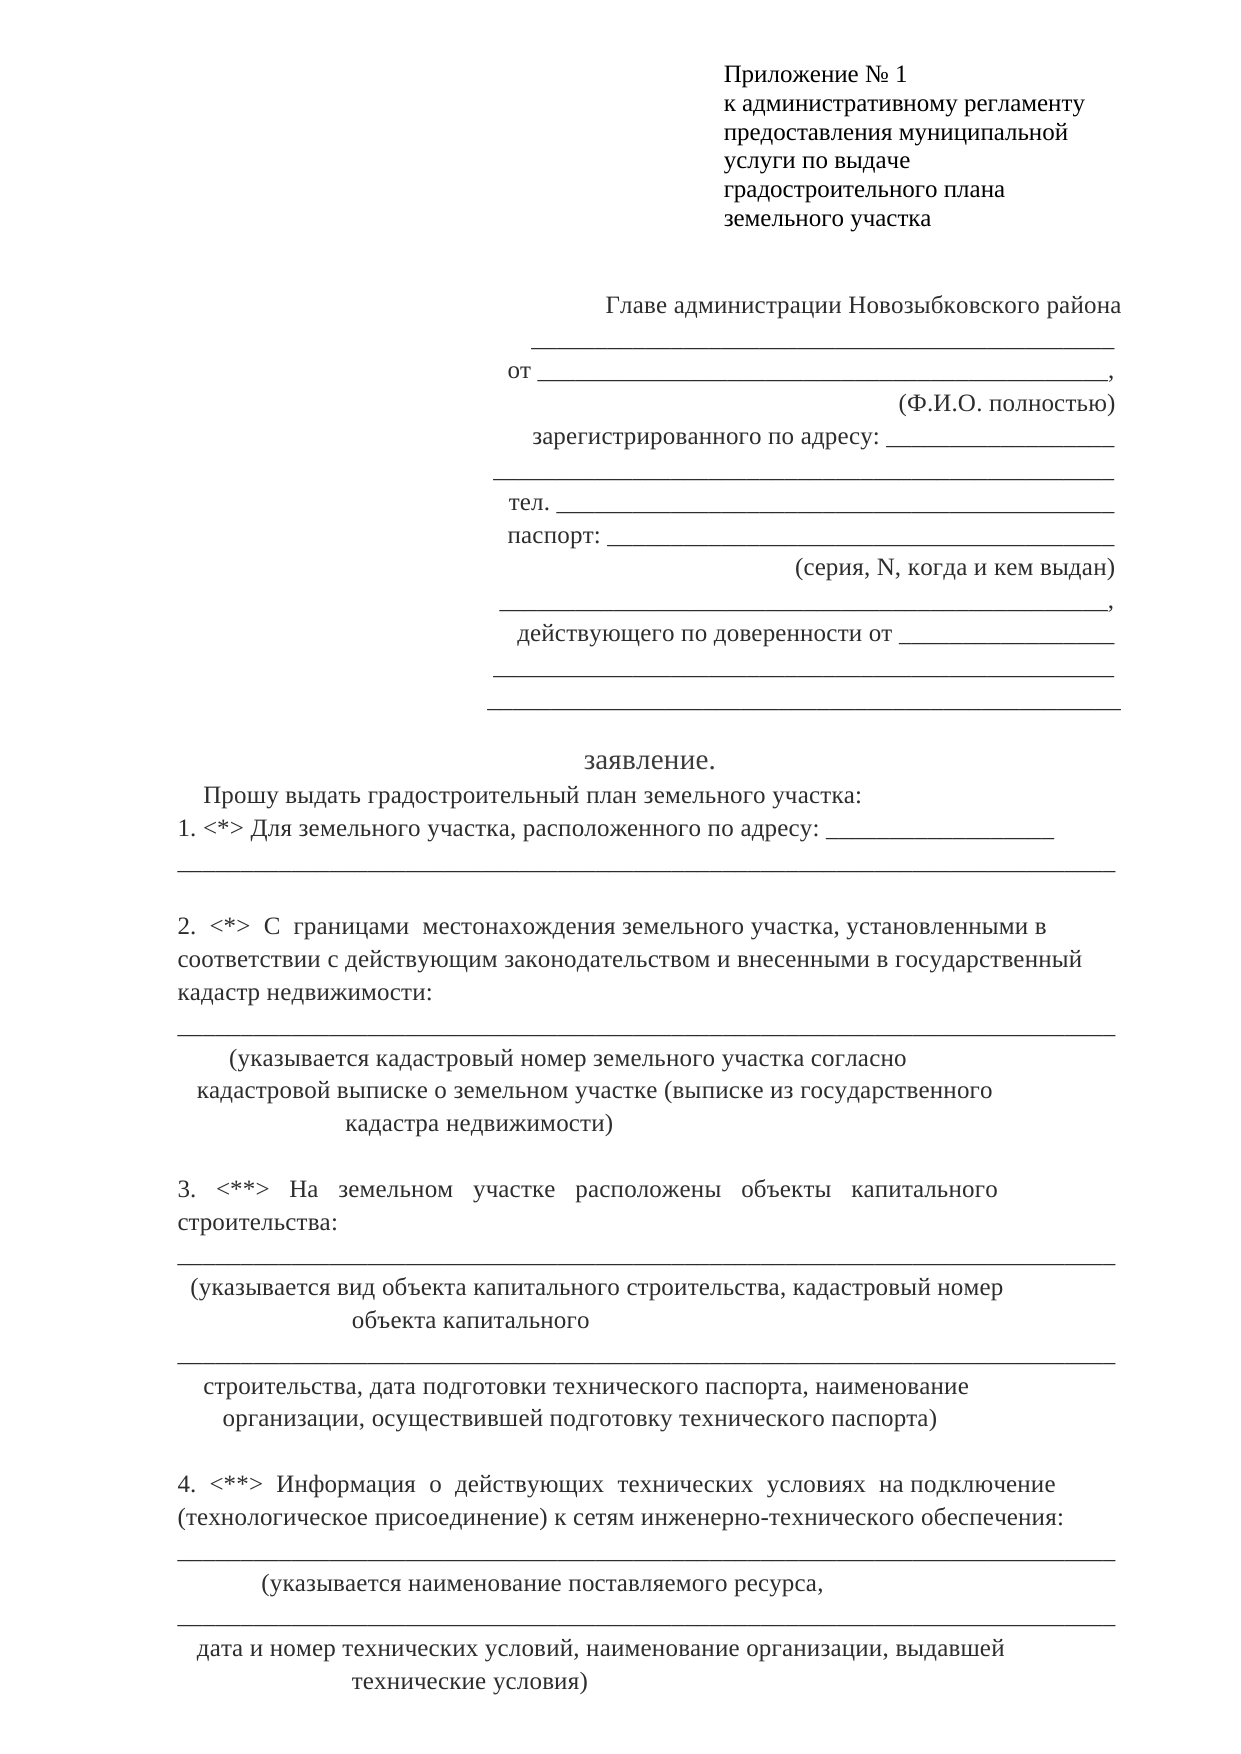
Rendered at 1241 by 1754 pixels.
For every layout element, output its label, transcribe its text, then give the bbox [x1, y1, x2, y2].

text услуги по выдаче градостроительного плана земельного участка [723, 145, 1122, 232]
text предоставления муниципальной [723, 117, 1122, 145]
text ______________________________________________ от _____________________________________________, (Ф.И.О. полностью) зарегистрированного по адресу: __________________ _________________________________________________ тел. ____________________________________________ паспорт: ________________________________________ (серия, N, когда и кем выдан) ________________________________________________, действующего по доверенности от _________________ _________________________________________________ __________________________________________________ [177, 319, 1122, 712]
text заявление. [177, 712, 1122, 776]
text Главе администрации Новозыбковского района [177, 286, 1122, 319]
text Приложение № 1 к административному регламенту [723, 59, 1122, 117]
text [177, 776, 1122, 1695]
